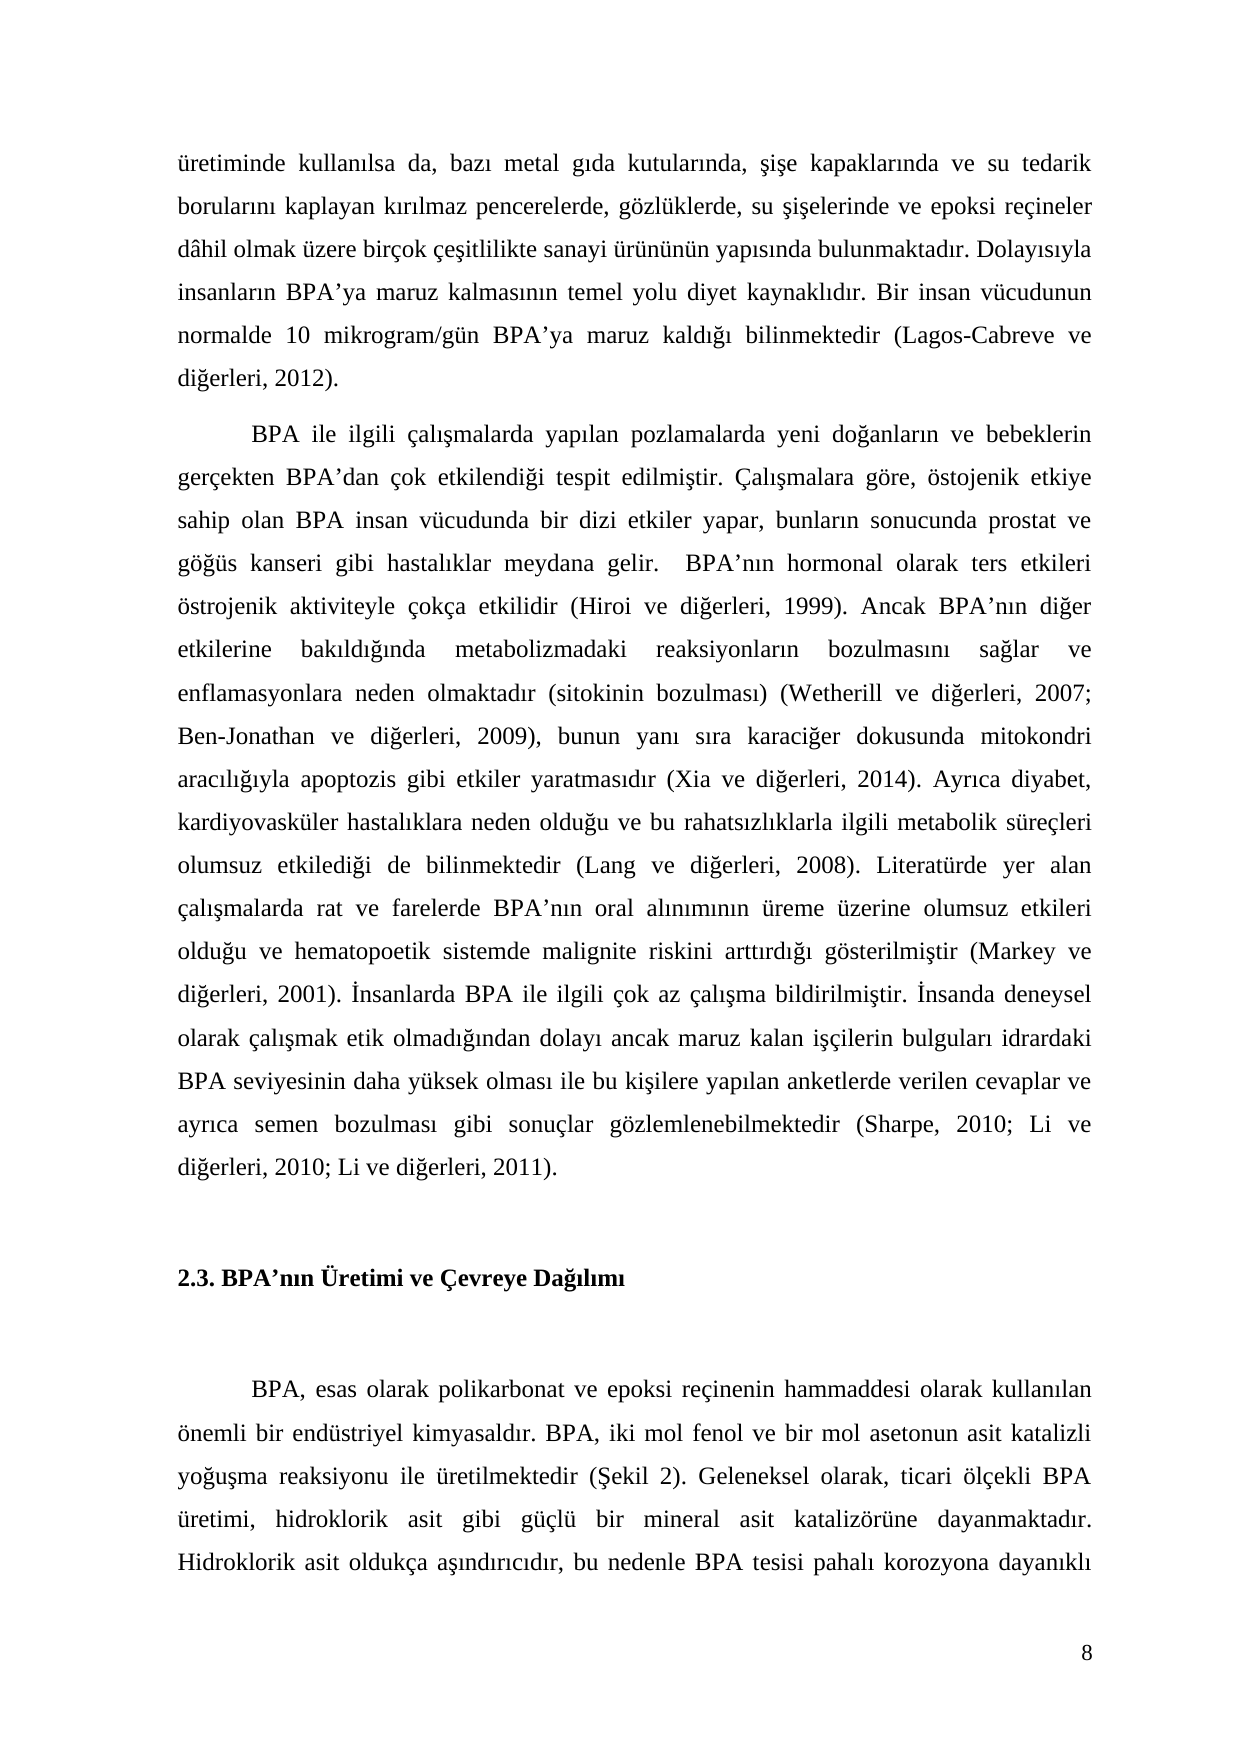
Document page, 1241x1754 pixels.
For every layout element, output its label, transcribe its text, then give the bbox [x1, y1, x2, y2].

subtitle 2.3. BPA’nın Üretimi ve Çevreye Dağılımı [177, 1263, 1092, 1292]
text BPA ile ilgili çalışmalarda yapılan pozlamalarda yeni doğanların ve bebeklerin gerçekten BPA’dan çok etkilendiği tespit edilmiştir. Çalışmalara göre, östojenik etkiye sahip olan BPA insan vücudunda bir dizi etkiler yapar, bunların sonucunda prostat ve göğüs kanseri gibi hastalıklar meydana gelir. BPA’nın hormonal olarak ters etkileri östrojenik aktiviteyle çokça etkilidir (Hiroi ve diğerleri, 1999). Ancak BPA’nın diğer etkilerine bakıldığında metabolizmadaki reaksiyonların bozulmasını sağlar ve enflamasyonlara neden olmaktadır (sitokinin bozulması) (Wetherill ve diğerleri, 2007; Ben-Jonathan ve diğerleri, 2009), bunun yanı sıra karaciğer dokusunda mitokondri aracılığıyla apoptozis gibi etkiler yaratmasıdır (Xia ve diğerleri, 2014). Ayrıca diyabet, kardiyovasküler hastalıklara neden olduğu ve bu rahatsızlıklarla ilgili metabolik süreçleri olumsuz etkilediği de bilinmektedir (Lang ve diğerleri, 2008). Literatürde yer alan çalışmalarda rat ve farelerde BPA’nın oral alınımının üreme üzerine olumsuz etkileri olduğu ve hematopoetik sistemde malignite riskini arttırdığı gösterilmiştir (Markey ve diğerleri, 2001). İnsanlarda BPA ile ilgili çok az çalışma bildirilmiştir. İnsanda deneysel olarak çalışmak etik olmadığından dolayı ancak maruz kalan işçilerin bulguları idrardaki BPA seviyesinin daha yüksek olması ile bu kişilere yapılan anketlerde verilen cevaplar ve ayrıca semen bozulması gibi sonuçlar gözlemlenebilmektedir (Sharpe, 2010; Li ve diğerleri, 2010; Li ve diğerleri, 2011). [177, 419, 1092, 1181]
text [177, 1374, 1092, 1576]
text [177, 148, 1092, 392]
